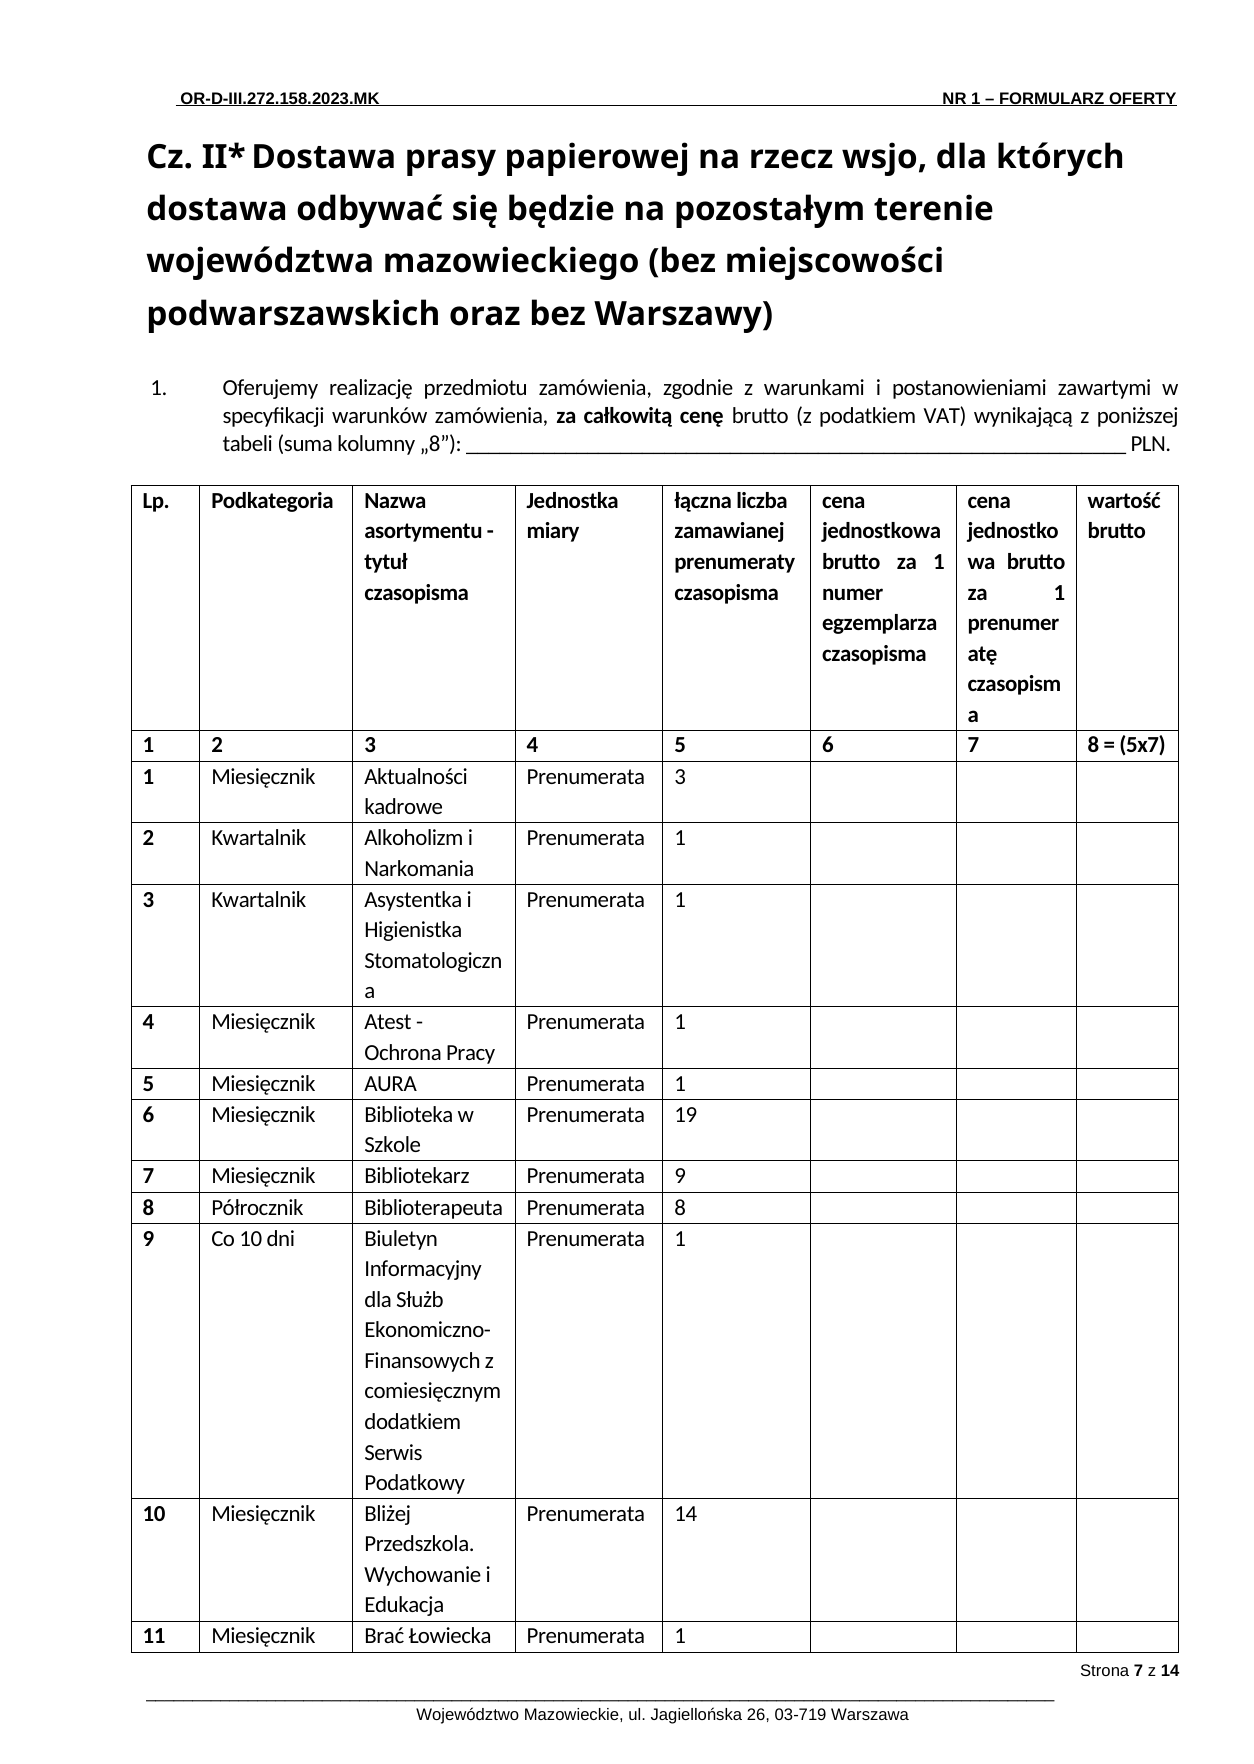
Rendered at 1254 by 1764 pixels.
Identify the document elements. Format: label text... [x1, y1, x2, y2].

table_cell 1 [663, 1622, 810, 1652]
table_cell Biblioterapeuta [353, 1193, 515, 1223]
table_cell 7 [957, 731, 1076, 761]
table_cell 1 [663, 885, 810, 1006]
table_cell 1 [132, 762, 199, 822]
table_cell [811, 1499, 956, 1621]
table_cell [811, 1007, 956, 1068]
table_header Podkategoria [200, 486, 352, 729]
table_cell AURA [353, 1069, 515, 1099]
table_cell 1 [663, 823, 810, 884]
table_cell [1077, 1161, 1178, 1192]
table_cell 9 [132, 1224, 199, 1498]
table_cell Miesięcznik [200, 1499, 352, 1621]
table_cell [811, 1161, 956, 1192]
table_cell [1077, 762, 1178, 822]
table_cell 5 [132, 1069, 199, 1099]
table_cell [811, 1193, 956, 1223]
table_cell [957, 1069, 1076, 1099]
table_cell Asystentka i Higienistka Stomatologiczna [353, 885, 515, 1006]
table_cell 2 [200, 731, 352, 761]
table_cell [957, 823, 1076, 884]
table_cell [1077, 1193, 1178, 1223]
table_cell 1 [663, 1007, 810, 1068]
table_cell 10 [132, 1499, 199, 1621]
table_cell Kwartalnik [200, 885, 352, 1006]
table_cell Co 10 dni [200, 1224, 352, 1498]
table_cell [811, 762, 956, 822]
table_cell [811, 1224, 956, 1498]
table_cell Miesięcznik [200, 762, 352, 822]
table_cell 8 [663, 1193, 810, 1223]
table_cell Brać Łowiecka [353, 1622, 515, 1652]
table_cell [1077, 1069, 1178, 1099]
table_cell [957, 885, 1076, 1006]
table_cell Prenumerata [516, 1100, 662, 1160]
table_cell Prenumerata [516, 1069, 662, 1099]
table_cell Półrocznik [200, 1193, 352, 1223]
table_cell Prenumerata [516, 1622, 662, 1652]
table_cell Atest - Ochrona Pracy [353, 1007, 515, 1068]
table_cell [811, 885, 956, 1006]
table_cell 7 [132, 1161, 199, 1192]
table_cell Biuletyn Informacyjny dla Służb Ekonomiczno- Finansowych z comiesięcznym dodatkiem Serwis Podatkowy [353, 1224, 515, 1498]
table_cell 8 = (5x7) [1077, 731, 1178, 761]
table_cell Miesięcznik [200, 1622, 352, 1652]
table_cell [1077, 1622, 1178, 1652]
table_cell Miesięcznik [200, 1069, 352, 1099]
table_cell Bibliotekarz [353, 1161, 515, 1192]
table_cell [957, 1622, 1076, 1652]
table_cell [1077, 1499, 1178, 1621]
table_cell [1077, 885, 1178, 1006]
table_cell Bliżej Przedszkola. Wychowanie i Edukacja [353, 1499, 515, 1621]
table_cell [1077, 823, 1178, 884]
table_cell Alkoholizm i Narkomania [353, 823, 515, 884]
table_cell [1077, 1007, 1178, 1068]
table_header Nazwa asortymentu - tytuł czasopisma [353, 486, 515, 729]
table_cell [811, 1622, 956, 1652]
table_cell Prenumerata [516, 885, 662, 1006]
table_cell 3 [663, 762, 810, 822]
table_cell [957, 1224, 1076, 1498]
table_header wartość brutto [1077, 486, 1178, 729]
table_cell [957, 1161, 1076, 1192]
table_cell 4 [516, 731, 662, 761]
table_cell Prenumerata [516, 762, 662, 822]
table_cell Kwartalnik [200, 823, 352, 884]
table_cell Prenumerata [516, 823, 662, 884]
table_header Jednostka miary [516, 486, 662, 729]
table_cell Prenumerata [516, 1193, 662, 1223]
list Oferujemy realizację przedmiotu zamówienia, zgodnie z warunkami i postanowieniami zawartymi w specyfikacji warunków zamówienia, za całkowitą cenę brutto (z podatkiem VAT) wynikającą z poniższej tabeli (suma kolumny „8”): ____________________________________________________________ PLN. [150, 373, 1179, 457]
table_cell 3 [132, 885, 199, 1006]
table_cell Biblioteka w Szkole [353, 1100, 515, 1160]
table_cell [811, 1069, 956, 1099]
table_cell [957, 1100, 1076, 1160]
table_cell 9 [663, 1161, 810, 1192]
table_cell Miesięcznik [200, 1161, 352, 1192]
table_cell [811, 823, 956, 884]
table_cell 8 [132, 1193, 199, 1223]
table_cell [957, 1007, 1076, 1068]
table_cell Miesięcznik [200, 1007, 352, 1068]
table_cell [957, 762, 1076, 822]
table_cell Aktualności kadrowe [353, 762, 515, 822]
table_cell Prenumerata [516, 1161, 662, 1192]
subtitle Cz. II* Dostawa prasy papierowej na rzecz wsjo, dla których dostawa odbywać się będzie na pozostałym terenie województwa mazowieckiego (bez miejscowości podwarszawskich oraz bez Warszawy) [146, 133, 1179, 335]
table_cell [957, 1193, 1076, 1223]
table_cell Prenumerata [516, 1224, 662, 1498]
table_cell 5 [663, 731, 810, 761]
table_cell [1077, 1100, 1178, 1160]
table_cell Miesięcznik [200, 1100, 352, 1160]
table_cell 19 [663, 1100, 810, 1160]
table_cell 3 [353, 731, 515, 761]
table_cell [1077, 1224, 1178, 1498]
table_cell 2 [132, 823, 199, 884]
table_header Lp. [132, 486, 199, 729]
table_cell Prenumerata [516, 1499, 662, 1621]
table_cell 1 [663, 1224, 810, 1498]
table_cell 1 [132, 731, 199, 761]
table_cell 11 [132, 1622, 199, 1652]
table_cell [811, 1100, 956, 1160]
table_cell 1 [663, 1069, 810, 1099]
table_cell [957, 1499, 1076, 1621]
table_cell 4 [132, 1007, 199, 1068]
table_header łączna liczba zamawianej prenumeraty czasopisma [663, 486, 810, 729]
table_header cena jednostkowa brutto za 1 prenumeratę czasopisma [957, 486, 1076, 729]
table_cell Prenumerata [516, 1007, 662, 1068]
table_cell 14 [663, 1499, 810, 1621]
table_cell 6 [811, 731, 956, 761]
table_cell 6 [132, 1100, 199, 1160]
table_header cena jednostkowa brutto za 1 numer egzemplarza czasopisma [811, 486, 956, 729]
